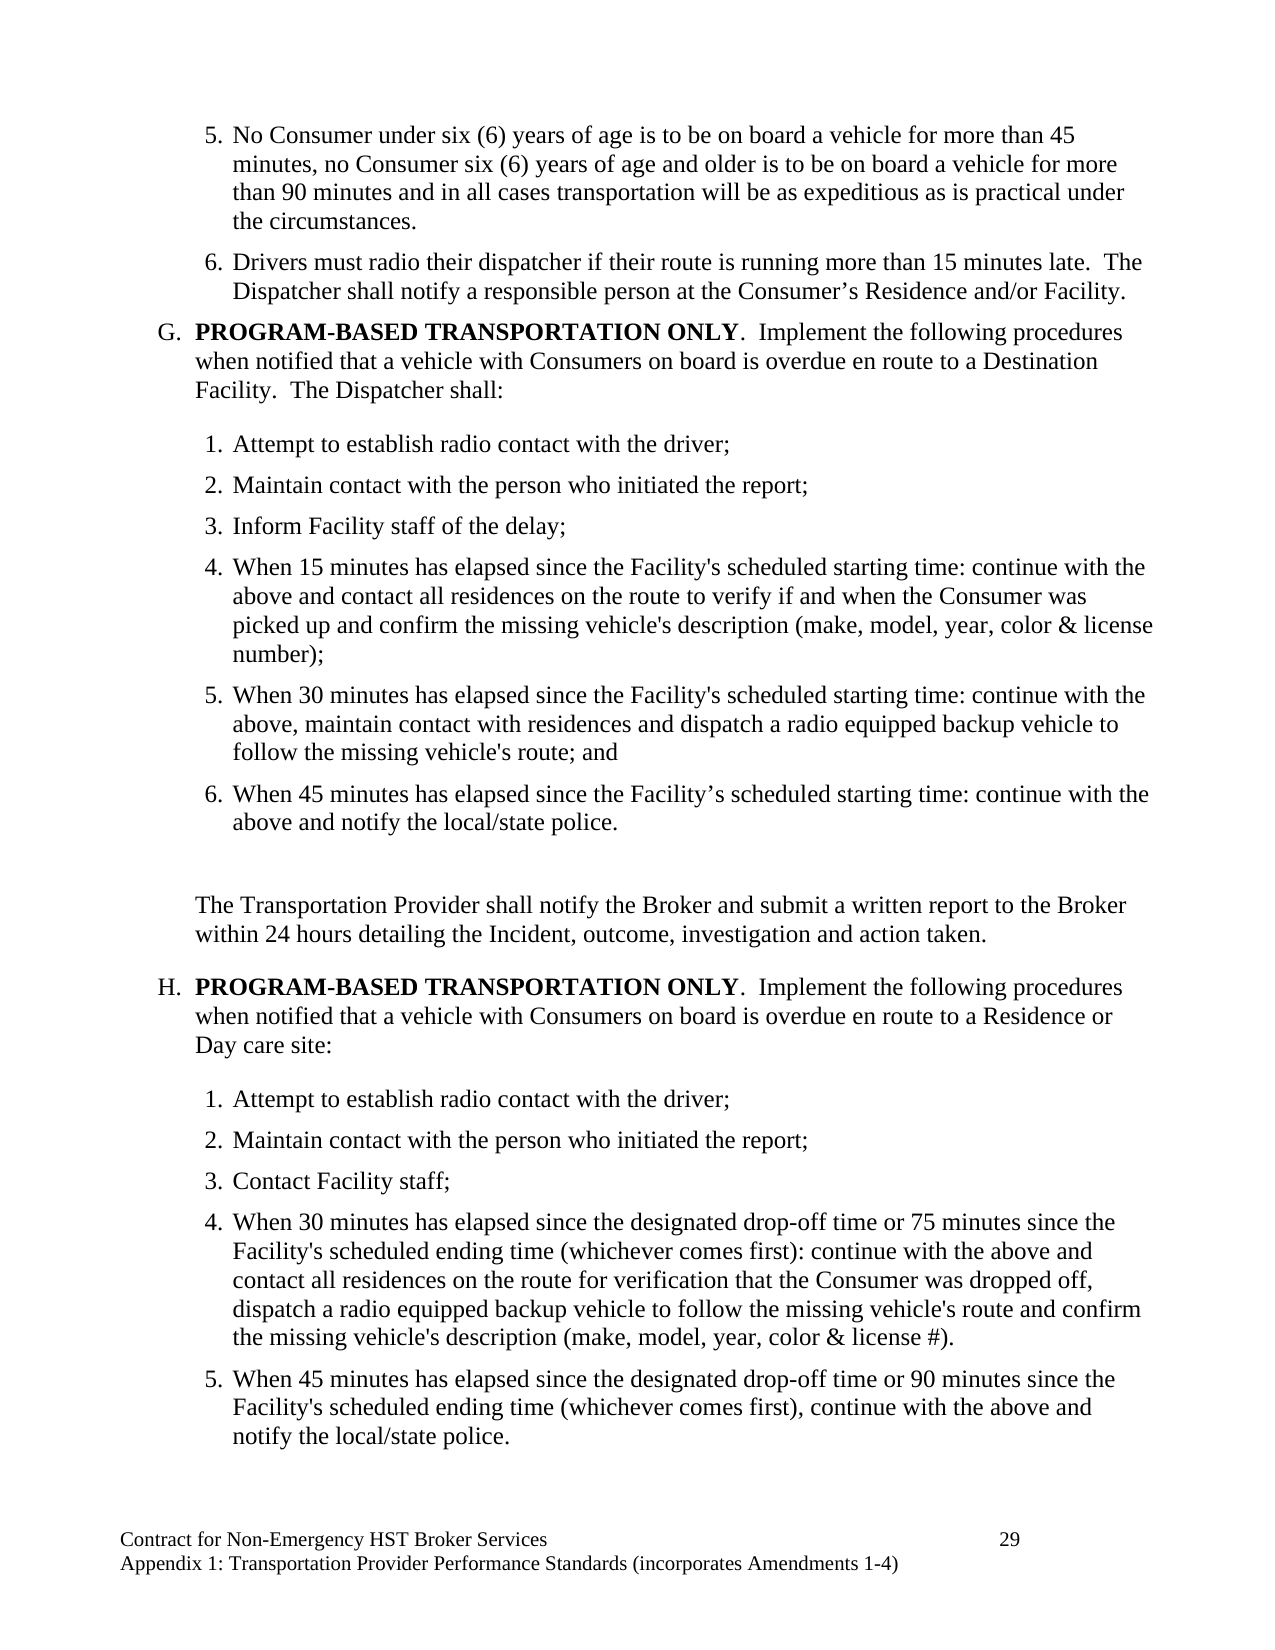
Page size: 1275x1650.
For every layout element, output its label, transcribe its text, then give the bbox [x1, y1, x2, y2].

subtitle Attempt to establish radio contact with the driver; [204, 429, 1155, 457]
subtitle Attempt to establish radio contact with the driver; [204, 1084, 1155, 1112]
subtitle When 30 minutes has elapsed since the Facility's scheduled starting time: continue with the above, maintain contact with residences and dispatch a radio equipped backup vehicle to follow the missing vehicle's route; and [204, 680, 1155, 766]
subtitle PROGRAM-BASED TRANSPORTATION ONLY. Implement the following procedures when notified that a vehicle with Consumers on board is overdue en route to a Destination Facility. The Dispatcher shall: [157, 317, 1155, 404]
subtitle No Consumer under six (6) years of age is to be on board a vehicle for more than 45 minutes, no Consumer six (6) years of age and older is to be on board a vehicle for more than 90 minutes and in all cases transportation will be as expeditious as is practical under the circumstances. [204, 120, 1155, 235]
subtitle When 45 minutes has elapsed since the designated drop-off time or 90 minutes since the Facility's scheduled ending time (whichever comes first), continue with the above and notify the local/state police. [204, 1364, 1155, 1450]
subtitle Contact Facility staff; [204, 1166, 1155, 1195]
subtitle When 45 minutes has elapsed since the Facility’s scheduled starting time: continue with the above and notify the local/state police. [204, 779, 1155, 836]
subtitle PROGRAM-BASED TRANSPORTATION ONLY. Implement the following procedures when notified that a vehicle with Consumers on board is overdue en route to a Residence or Day care site: [157, 972, 1155, 1059]
subtitle When 30 minutes has elapsed since the designated drop-off time or 75 minutes since the Facility's scheduled ending time (whichever comes first): continue with the above and contact all residences on the route for verification that the Consumer was dropped off, dispatch a radio equipped backup vehicle to follow the missing vehicle's route and confirm the missing vehicle's description (make, model, year, color & license #). [204, 1207, 1155, 1351]
text The Transportation Provider shall notify the Broker and submit a written report to the Broker within 24 hours detailing the Incident, outcome, investigation and action taken. [195, 890, 1155, 947]
subtitle Drivers must radio their dispatcher if their route is running more than 15 minutes late. The Dispatcher shall notify a responsible person at the Consumer’s Residence and/or Facility. [204, 247, 1155, 305]
subtitle Maintain contact with the person who initiated the report; [204, 1125, 1155, 1154]
subtitle Inform Facility staff of the delay; [204, 511, 1155, 540]
subtitle Maintain contact with the person who initiated the report; [204, 470, 1155, 499]
subtitle When 15 minutes has elapsed since the Facility's scheduled starting time: continue with the above and contact all residences on the route to verify if and when the Consumer was picked up and confirm the missing vehicle's description (make, model, year, color & license number); [204, 552, 1155, 667]
